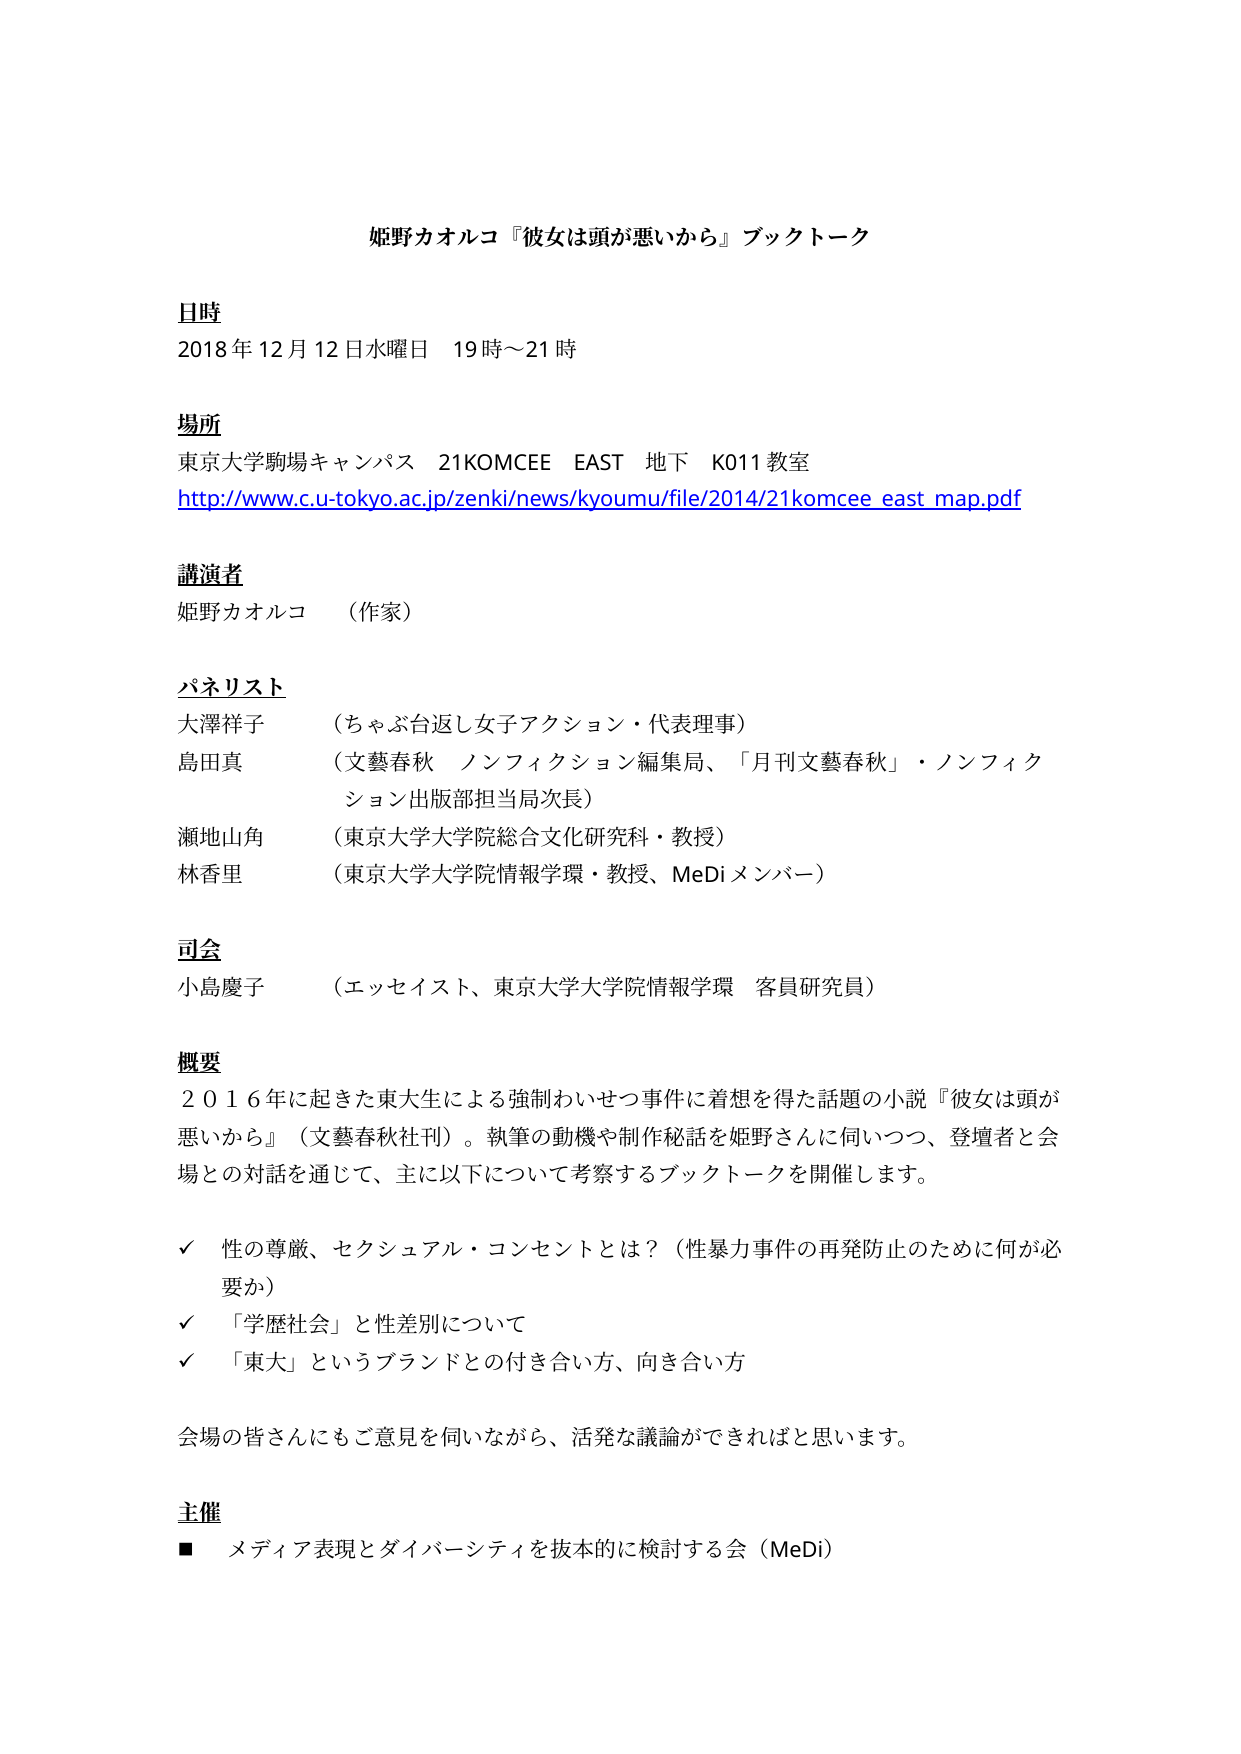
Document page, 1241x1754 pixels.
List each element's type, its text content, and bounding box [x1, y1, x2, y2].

text 日時 [177, 292, 1063, 329]
text 会場の皆さんにもご意見を伺いながら、活発な議論ができればと思います。 [177, 1417, 1063, 1454]
table_header 姫野カオルコ [166, 592, 325, 629]
text パネリスト [177, 667, 1063, 704]
text 姫野カオルコ『彼女は頭が悪いから』ブックトーク [177, 217, 1063, 254]
table_header （エッセイスト、東京大学大学院情報学環 客員研究員） [310, 967, 1058, 1004]
table_header （ちゃぶ台返し女子アクション・代表理事） [310, 704, 1058, 742]
text 主催 [177, 1492, 1063, 1529]
list メディア表現とダイバーシティを抜本的に検討する会（MeDi） [177, 1529, 1063, 1567]
table_cell （東京大学大学院総合文化研究科・教授） [310, 817, 1058, 854]
table_cell 瀬地山角 [166, 817, 310, 854]
table_cell 林香里 [166, 854, 310, 892]
text 2018年12月12日水曜日 19時～21時 [177, 329, 1063, 367]
text 場所 [177, 404, 1063, 442]
table_cell （東京大学大学院情報学環・教授、MeDiメンバー） [310, 854, 1058, 892]
table_header （作家） [325, 592, 1058, 629]
table_header 大澤祥子 [166, 704, 310, 742]
text ２０１６年に起きた東大生による強制わいせつ事件に着想を得た話題の小説『彼女は頭が悪いから』（文藝春秋社刊）。執筆の動機や制作秘話を姫野さんに伺いつつ、登壇者と会場との対話を通じて、主に以下について考察するブックトークを開催します。 [177, 1079, 1063, 1192]
list 「東大」というブランドとの付き合い方、向き合い方 [177, 1342, 1063, 1379]
table_cell 島田真 [166, 742, 310, 817]
text 司会 [177, 929, 1063, 967]
table_header 小島慶子 [166, 967, 310, 1004]
text 概要 [177, 1042, 1063, 1079]
text 講演者 [177, 554, 1063, 592]
list 「学歴社会」と性差別について [177, 1304, 1063, 1342]
text 東京大学駒場キャンパス 21KOMCEE EAST 地下 K011教室 [177, 442, 1063, 479]
table_cell （文藝春秋 ノンフィクション編集局、「月刊文藝春秋」・ノンフィクション出版部担当局次長） [310, 742, 1058, 817]
text http://www.c.u-tokyo.ac.jp/zenki/news/kyoumu/file/2014/21komcee_east_map.pdf [177, 479, 1063, 517]
list 性の尊厳、セクシュアル・コンセントとは？（性暴力事件の再発防止のために何が必要か） [177, 1229, 1063, 1304]
